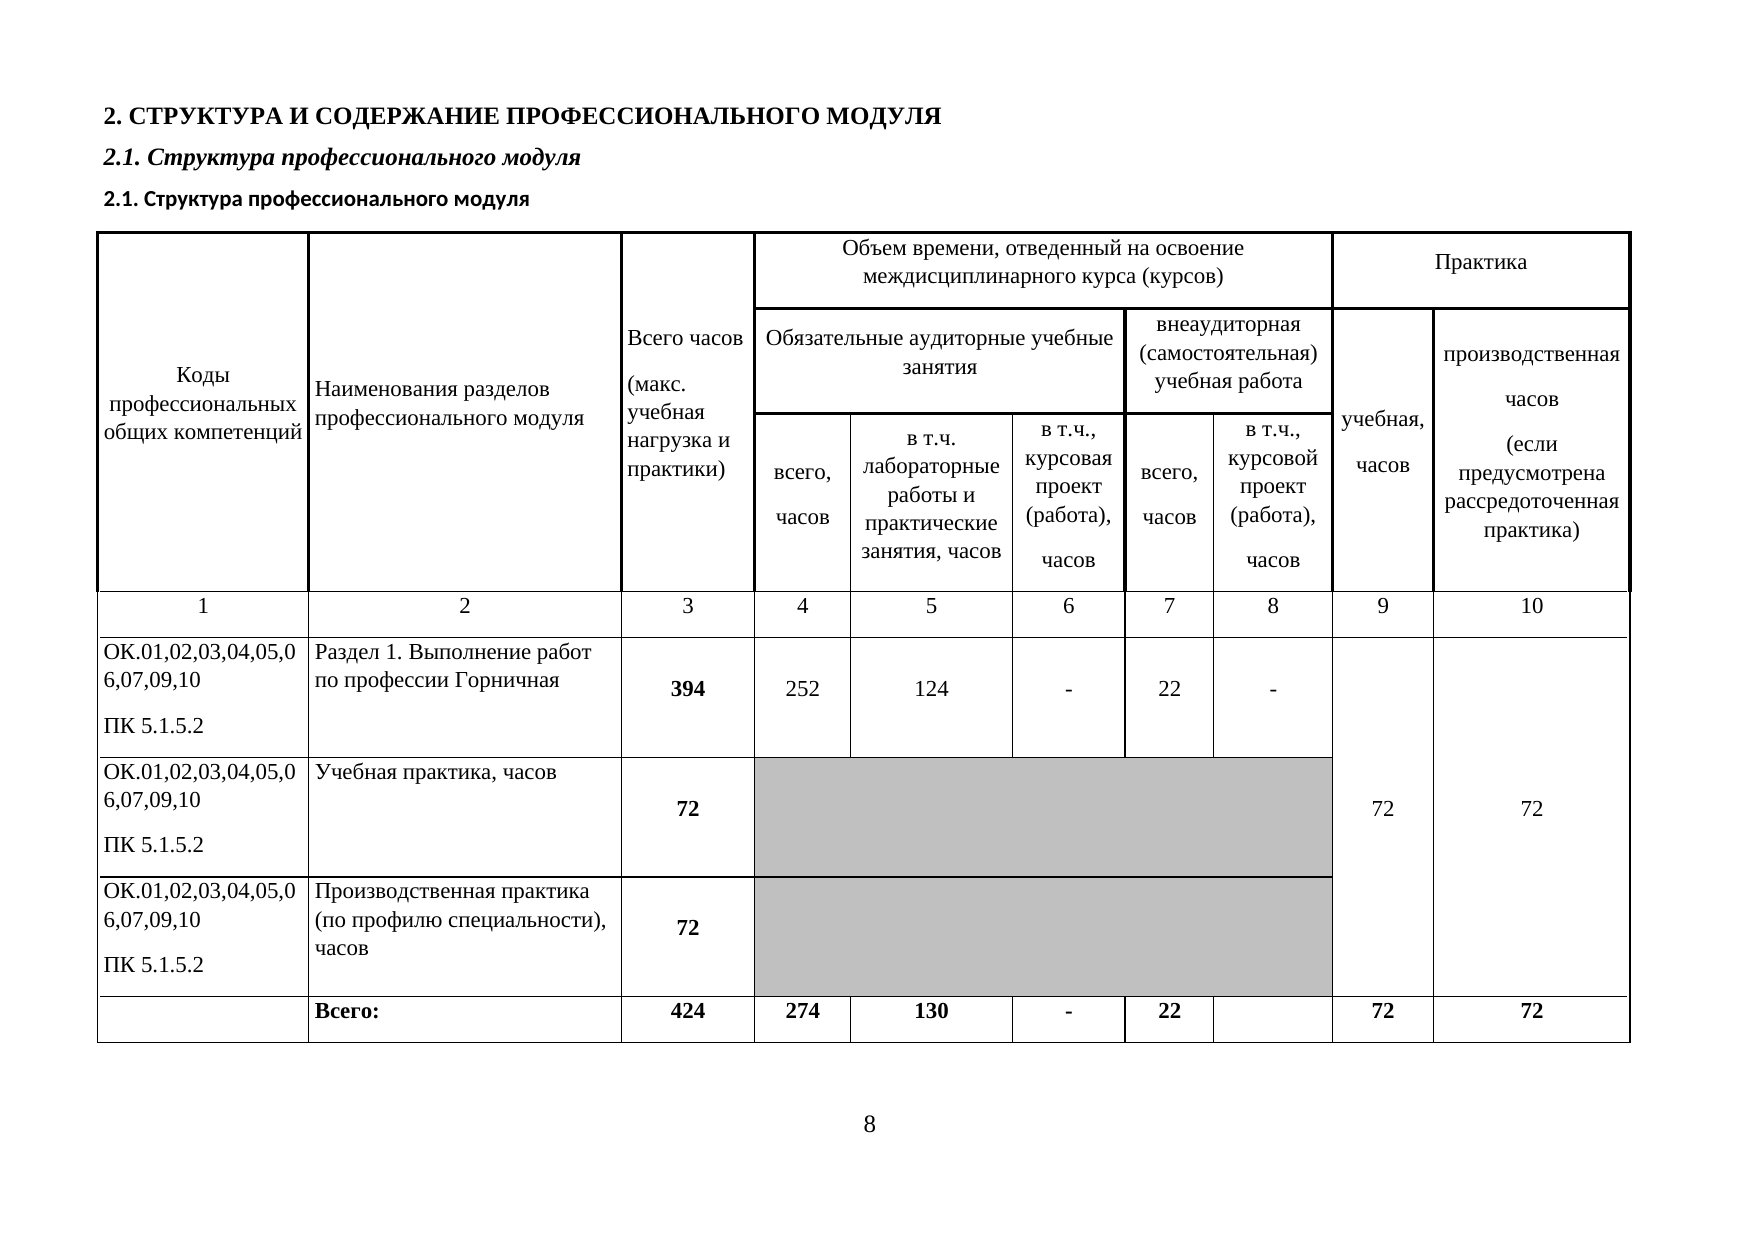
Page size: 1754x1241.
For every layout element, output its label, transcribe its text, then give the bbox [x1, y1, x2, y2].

table_cell учебная, часов [1334, 310, 1432, 591]
table_cell - [1013, 638, 1124, 757]
table_cell ОК.01,02,03,04,05,06,07,09,10 ПК 5.1.5.2 [98, 637, 308, 757]
table_cell 394 [622, 638, 754, 757]
table_cell 252 [755, 638, 850, 757]
table_cell 5 [851, 592, 1012, 637]
table_cell [1214, 997, 1332, 1042]
table_cell [98, 996, 308, 1042]
table_cell Производственная практика (по профилю специальности), часов [309, 878, 621, 996]
table_cell 2 [309, 592, 621, 637]
table_cell 72 [622, 878, 754, 996]
table_cell ОК.01,02,03,04,05,06,07,09,10 ПК 5.1.5.2 [98, 876, 308, 996]
table_cell 6 [1013, 592, 1124, 637]
table_header Коды профессиональных общих компетенций [99, 234, 307, 591]
table_cell 72 [1333, 997, 1433, 1042]
table_cell 7 [1126, 592, 1213, 637]
table_cell Раздел 1. Выполнение работ по профессии Горничная [309, 638, 621, 757]
table_cell [755, 758, 1332, 876]
table_cell внеаудиторная (самостоятельная) учебная работа [1127, 310, 1331, 412]
table_cell 22 [1126, 997, 1213, 1042]
table_header Объем времени, отведенный на освоение междисциплинарного курса (курсов) [756, 234, 1331, 307]
table_cell всего, часов [1127, 415, 1213, 591]
table_cell Учебная практика, часов [309, 758, 621, 876]
table_cell 424 [622, 997, 754, 1042]
table_cell - [1214, 638, 1332, 757]
table_cell 130 [851, 997, 1012, 1042]
table_cell в т.ч., курсовая проект (работа), часов [1013, 415, 1123, 591]
table_cell 10 [1434, 591, 1629, 637]
table_cell ОК.01,02,03,04,05,06,07,09,10 ПК 5.1.5.2 [98, 757, 308, 876]
table_cell 274 [755, 997, 850, 1042]
table_cell 72 [622, 758, 754, 876]
table_cell - [1013, 997, 1124, 1042]
text 2.1. Структура профессионального модуля [103, 142, 1636, 171]
table_header Практика [1334, 234, 1628, 307]
table_cell Всего: [309, 997, 621, 1042]
table_cell 72 [1434, 996, 1629, 1042]
table_cell в т.ч. лабораторные работы и практические занятия, часов [851, 415, 1012, 591]
table_header Наименования разделов профессионального модуля [310, 234, 620, 591]
table_cell [755, 878, 1332, 996]
table_header Всего часов (макс. учебная нагрузка и практики) [623, 234, 753, 591]
table_cell всего, часов [756, 415, 850, 591]
table_cell 8 [1214, 592, 1332, 637]
table_cell 4 [755, 592, 850, 637]
table_cell 22 [1126, 638, 1213, 757]
table_cell 9 [1333, 592, 1433, 637]
text 2. СТРУКТУРА И СОДЕРЖАНИЕ ПРОФЕССИОНАЛЬНОГО МОДУЛЯ [103, 101, 1636, 130]
table_cell 1 [98, 591, 308, 637]
table_cell Обязательные аудиторные учебные занятия [756, 310, 1123, 412]
table_cell производственная часов (если предусмотрена рассредоточенная практика) [1435, 310, 1628, 591]
text 2.1. Структура профессионального модуля [103, 184, 1636, 212]
table_cell в т.ч., курсовой проект (работа), часов [1214, 415, 1331, 591]
table_cell 124 [851, 638, 1012, 757]
table_cell 72 [1333, 638, 1433, 996]
table_cell 72 [1434, 637, 1629, 996]
table_cell 3 [622, 592, 754, 637]
